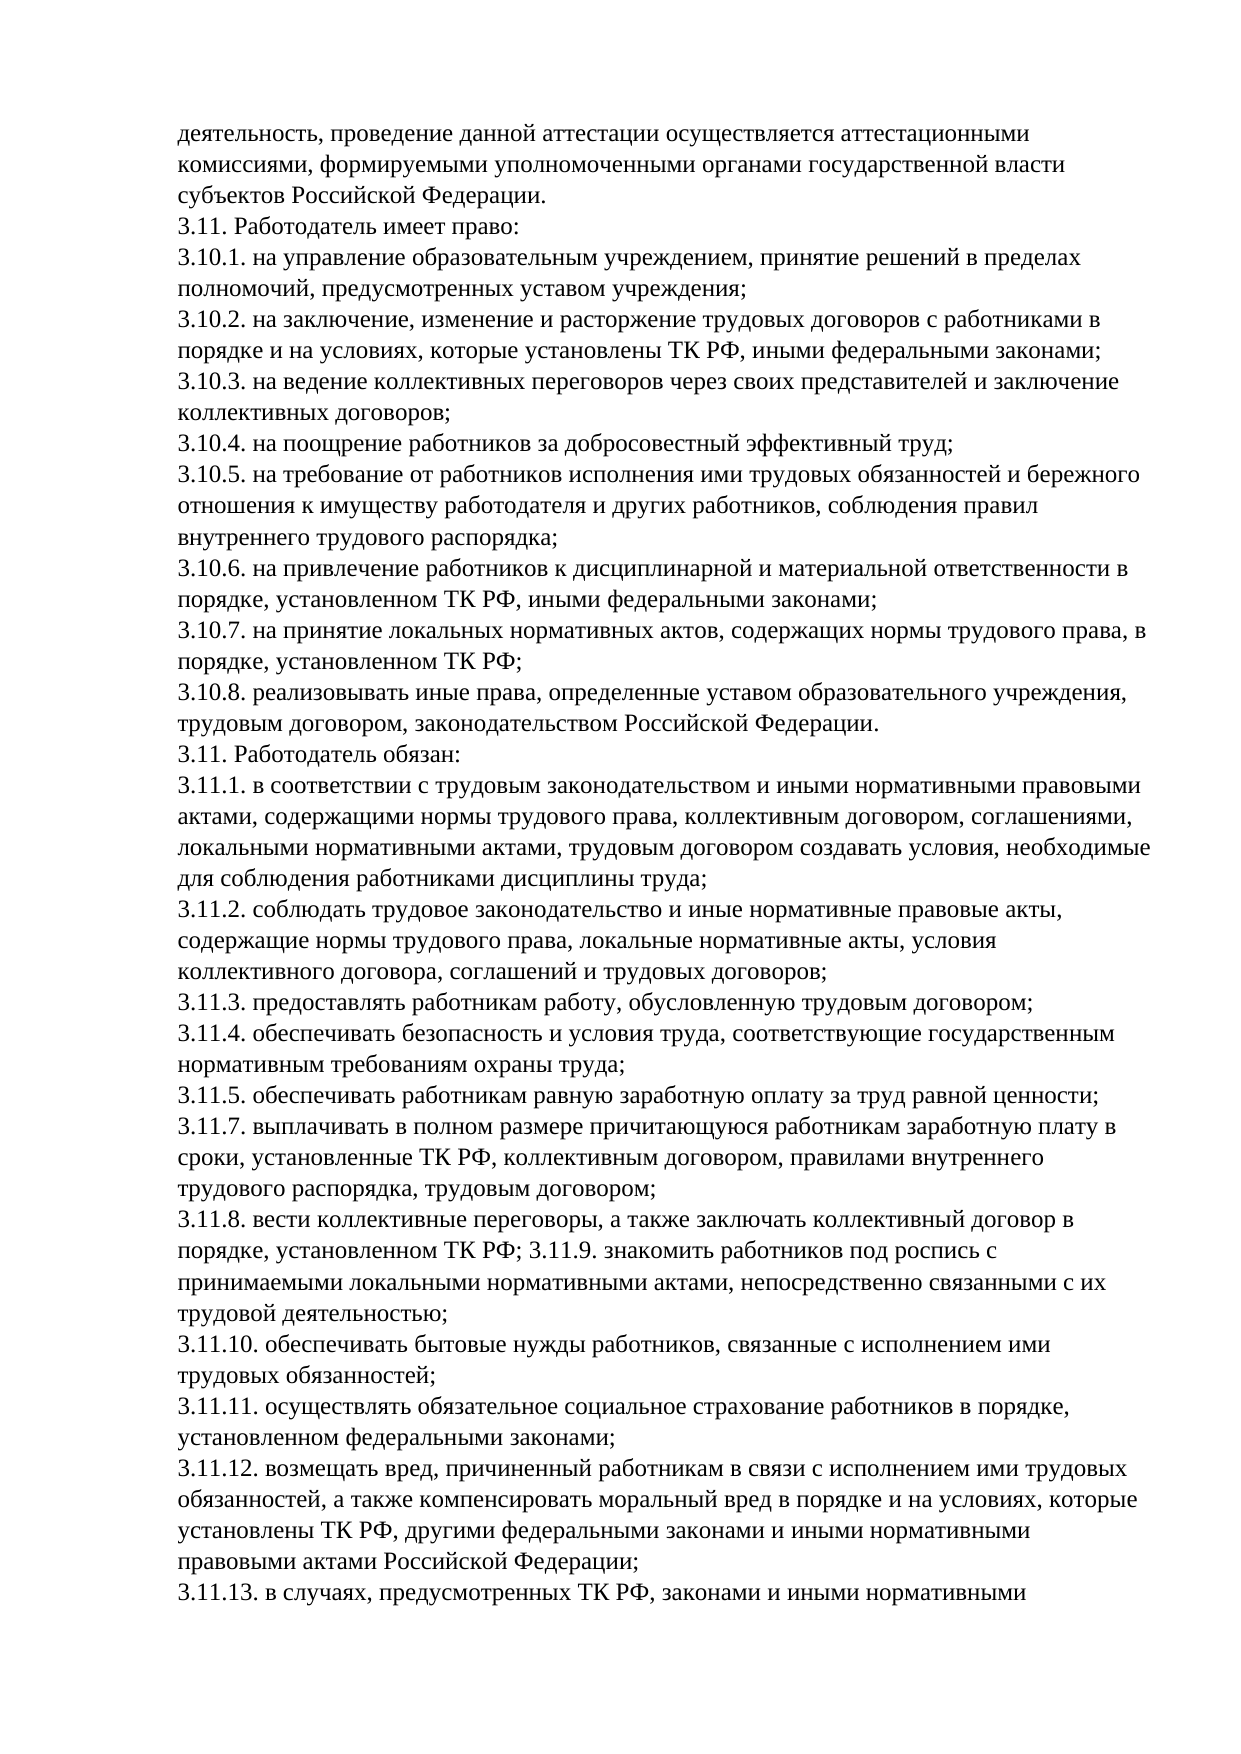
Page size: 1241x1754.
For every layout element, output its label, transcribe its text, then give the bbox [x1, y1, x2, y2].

text порядке, установленном ТК РФ, иными федеральными законами; [177, 584, 1152, 612]
text отношения к имуществу работодателя и других работников, соблюдения правил [177, 491, 1152, 519]
text трудовых обязанностей; [177, 1360, 1152, 1388]
text 3.11.13. в случаях, предусмотренных ТК РФ, законами и иными нормативными [177, 1577, 1152, 1606]
text 3.10.3. на ведение коллективных переговоров через своих представителей и заключение [177, 366, 1152, 395]
text порядке, установленном ТК РФ; [177, 646, 1152, 674]
text принимаемыми локальными нормативными актами, непосредственно связанными с их [177, 1267, 1152, 1295]
text 3.10.8. реализовывать иные права, определенные уставом образовательного учреждения, [177, 677, 1152, 706]
text 3.10.6. на привлечение работников к дисциплинарной и материальной ответственности в [177, 553, 1152, 581]
text нормативным требованиям охраны труда; [177, 1049, 1152, 1078]
text 3.10.5. на требование от работников исполнения ими трудовых обязанностей и бережного [177, 459, 1152, 488]
text правовыми актами Российской Федерации; [177, 1546, 1152, 1575]
text трудового распорядка, трудовым договором; [177, 1173, 1152, 1202]
text порядке, установленном ТК РФ; 3.11.9. знакомить работников под роспись с [177, 1236, 1152, 1264]
text 3.11.10. обеспечивать бытовые нужды работников, связанные с исполнением ими [177, 1329, 1152, 1357]
text для соблюдения работниками дисциплины труда; [177, 863, 1152, 892]
text деятельность, проведение данной аттестации осуществляется аттестационными [177, 118, 1152, 147]
text 3.11.4. обеспечивать безопасность и условия труда, соответствующие государственным [177, 1018, 1152, 1047]
text установленном федеральными законами; [177, 1422, 1152, 1451]
text 3.10.4. на поощрение работников за добросовестный эффективный труд; [177, 428, 1152, 457]
text локальными нормативными актами, трудовым договором создавать условия, необходимые [177, 832, 1152, 861]
text сроки, установленные ТК РФ, коллективным договором, правилами внутреннего [177, 1142, 1152, 1171]
text 3.10.7. на принятие локальных нормативных актов, содержащих нормы трудового права, в [177, 615, 1152, 643]
text 3.11.5. обеспечивать работникам равную заработную оплату за труд равной ценности; [177, 1080, 1152, 1109]
text 3.11.11. осуществлять обязательное социальное страхование работников в порядке, [177, 1391, 1152, 1419]
text субъектов Российской Федерации. [177, 180, 1152, 209]
text порядке и на условиях, которые установлены ТК РФ, иными федеральными законами; [177, 335, 1152, 364]
text полномочий, предусмотренных уставом учреждения; [177, 273, 1152, 302]
text 3.10.1. на управление образовательным учреждением, принятие решений в пределах [177, 242, 1152, 271]
text 3.11.12. возмещать вред, причиненный работникам в связи с исполнением ими трудовых [177, 1453, 1152, 1482]
text внутреннего трудового распорядка; [177, 522, 1152, 550]
text обязанностей, а также компенсировать моральный вред в порядке и на условиях, которые [177, 1484, 1152, 1513]
text трудовым договором, законодательством Российской Федерации. [177, 708, 1152, 737]
text актами, содержащими нормы трудового права, коллективным договором, соглашениями, [177, 801, 1152, 830]
text комиссиями, формируемыми уполномоченными органами государственной власти [177, 149, 1152, 178]
text 3.11.2. соблюдать трудовое законодательство и иные нормативные правовые акты, [177, 894, 1152, 923]
text 3.11.8. вести коллективные переговоры, а также заключать коллективный договор в [177, 1204, 1152, 1233]
text содержащие нормы трудового права, локальные нормативные акты, условия [177, 925, 1152, 954]
text 3.11.3. предоставлять работникам работу, обусловленную трудовым договором; [177, 987, 1152, 1016]
text 3.10.2. на заключение, изменение и расторжение трудовых договоров с работниками в [177, 304, 1152, 333]
text 3.11.7. выплачивать в полном размере причитающуюся работникам заработную плату в [177, 1111, 1152, 1140]
text 3.11. Работодатель обязан: [177, 739, 1152, 768]
text установлены ТК РФ, другими федеральными законами и иными нормативными [177, 1515, 1152, 1544]
text коллективных договоров; [177, 397, 1152, 426]
text трудовой деятельностью; [177, 1298, 1152, 1326]
text коллективного договора, соглашений и трудовых договоров; [177, 956, 1152, 985]
text 3.11.1. в соответствии с трудовым законодательством и иными нормативными правовыми [177, 770, 1152, 799]
text 3.11. Работодатель имеет право: [177, 211, 1152, 240]
